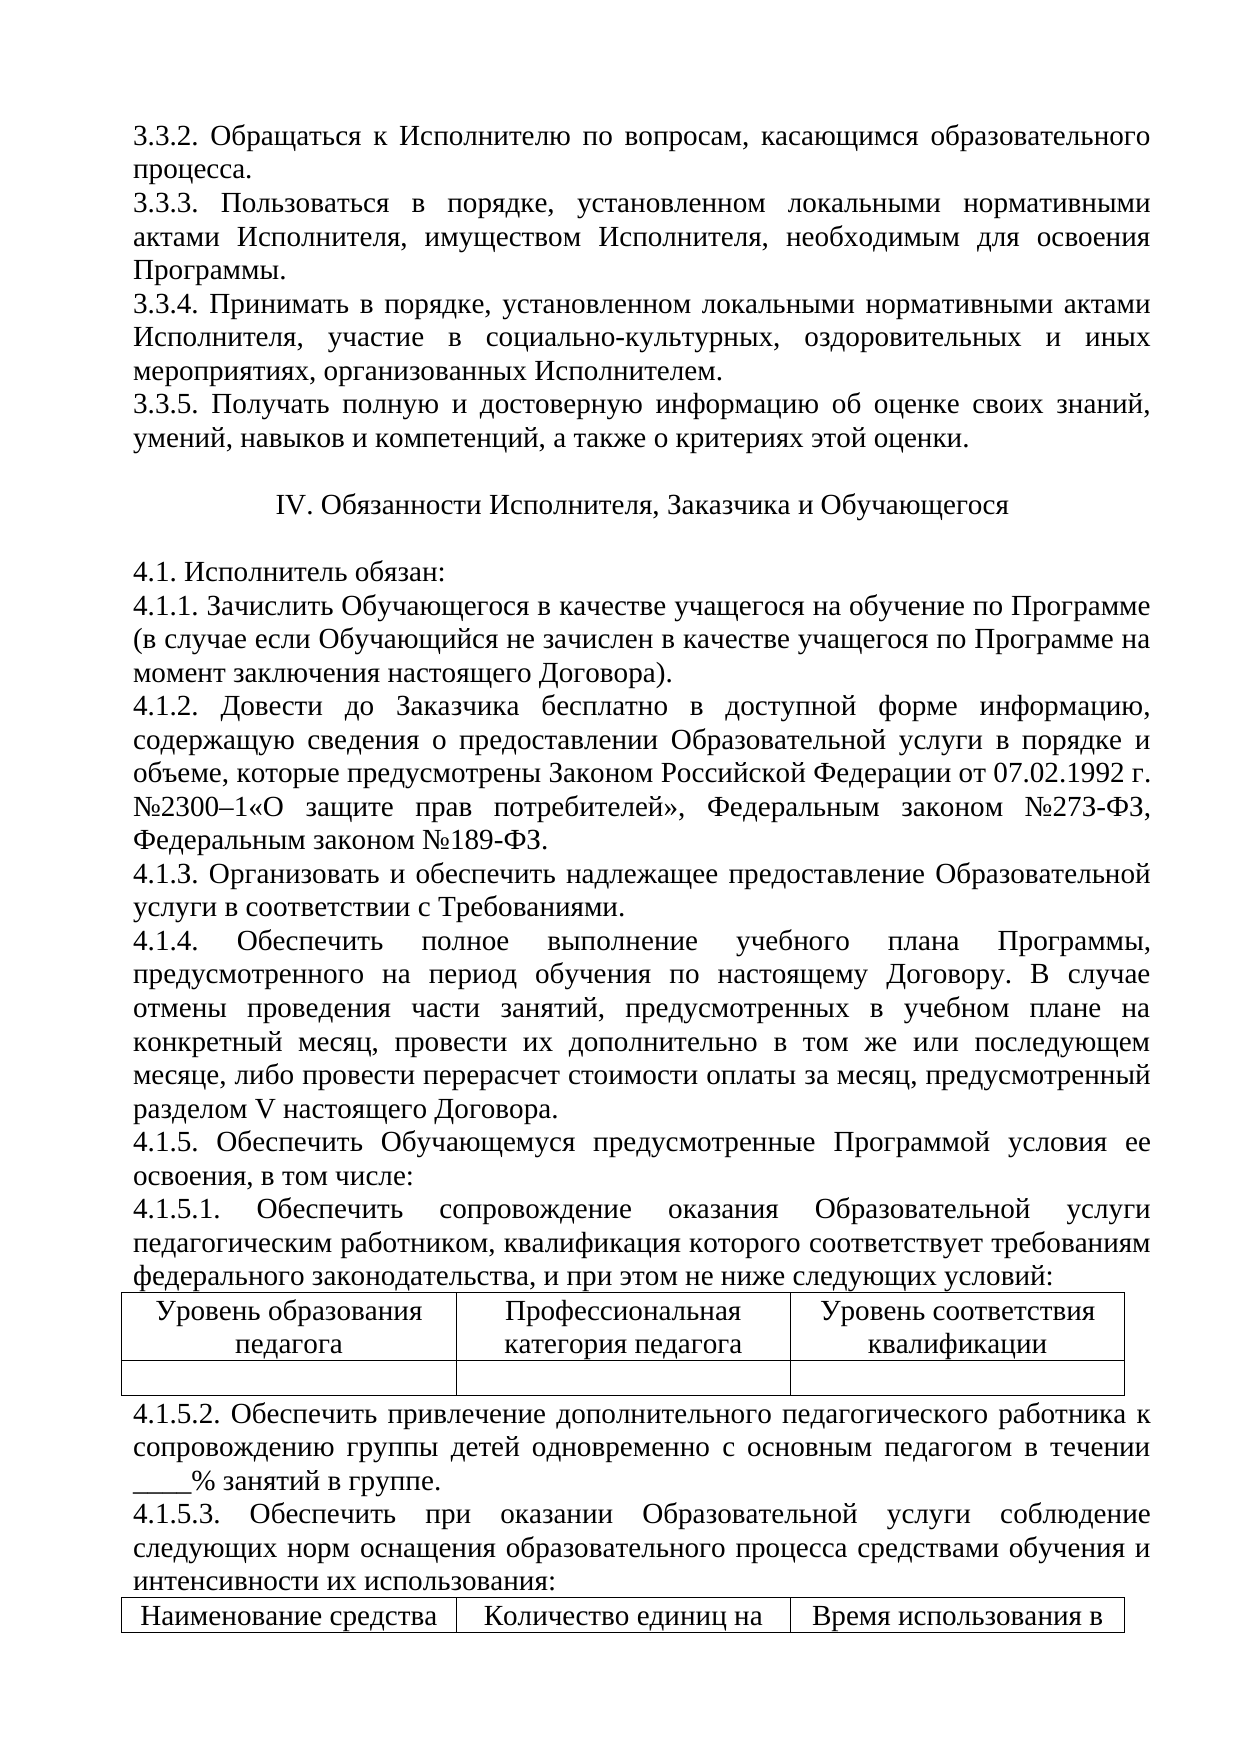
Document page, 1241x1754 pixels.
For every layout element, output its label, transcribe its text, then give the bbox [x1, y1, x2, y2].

table_cell [791, 1361, 1124, 1395]
text 3.3.2. Обращаться к Исполнителю по вопросам, касающимся образовательного процесса. [133, 118, 1152, 185]
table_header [791, 1598, 1124, 1632]
table_header Уровень образования педагога [122, 1293, 456, 1360]
table_header Уровень соответствия квалификации [791, 1293, 1124, 1360]
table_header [122, 1598, 456, 1632]
text 3.3.5. Получать полную и достоверную информацию об оценке своих знаний, умений, навыков и компетенций, а также о критериях этой оценки. [133, 386, 1152, 453]
text 4.1.5. Обеспечить Обучающемуся предусмотренные Программой условия ее освоения, в том числе: [133, 1124, 1152, 1191]
text 4.1. Исполнитель обязан: [133, 554, 1152, 588]
table_cell [457, 1361, 790, 1395]
text 4.1.5.2. Обеспечить привлечение дополнительного педагогического работника к сопровождению группы детей одновременно с основным педагогом в течении ____% занятий в группе. [133, 1396, 1152, 1496]
text 4.1.1. Зачислить Обучающегося в качестве учащегося на обучение по Программе (в случае если Обучающийся не зачислен в качестве учащегося по Программе на момент заключения настоящего Договора). [133, 588, 1152, 688]
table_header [457, 1598, 790, 1632]
text 4.1.5.1. Обеспечить сопровождение оказания Образовательной услуги педагогическим работником, квалификация которого соответствует требованиям федерального законодательства, и при этом не ниже следующих условий: [133, 1191, 1152, 1292]
text 4.1.5.3. Обеспечить при оказании Образовательной услуги соблюдение следующих норм оснащения образовательного процесса средствами обучения и интенсивности их использования: [133, 1496, 1152, 1597]
text 4.1.З. Организовать и обеспечить надлежащее предоставление Образовательной услуги в соответствии с Требованиями. [133, 856, 1152, 923]
text IV. Обязанности Исполнителя, Заказчика и Обучающегося [133, 487, 1152, 521]
text 4.1.4. Обеспечить полное выполнение учебного плана Программы, предусмотренного на период обучения по настоящему Договору. В случае отмены проведения части занятий, предусмотренных в учебном плане на конкретный месяц, провести их дополнительно в том же или последующем месяце, либо провести перерасчет стоимости оплаты за месяц, предусмотренный разделом V настоящего Договора. [133, 923, 1152, 1124]
text 4.1.2. Довести до Заказчика бесплатно в доступной форме информацию, содержащую сведения о предоставлении Образовательной услуги в порядке и объеме, которые предусмотрены Законом Российской Федерации от 07.02.1992 г. №2300–1«О защите прав потребителей», Федеральным законом №27З-ФЗ, Федеральным законом №189-ФЗ. [133, 688, 1152, 856]
text 3.3.3. Пользоваться в порядке, установленном локальными нормативными актами Исполнителя, имуществом Исполнителя, необходимым для освоения Программы. [133, 185, 1152, 286]
table_cell [122, 1361, 456, 1395]
table_header Профессиональная категория педагога [457, 1293, 790, 1360]
text 3.3.4. Принимать в порядке, установленном локальными нормативными актами Исполнителя, участие в социально-культурных, оздоровительных и иных мероприятиях, организованных Исполнителем. [133, 286, 1152, 386]
